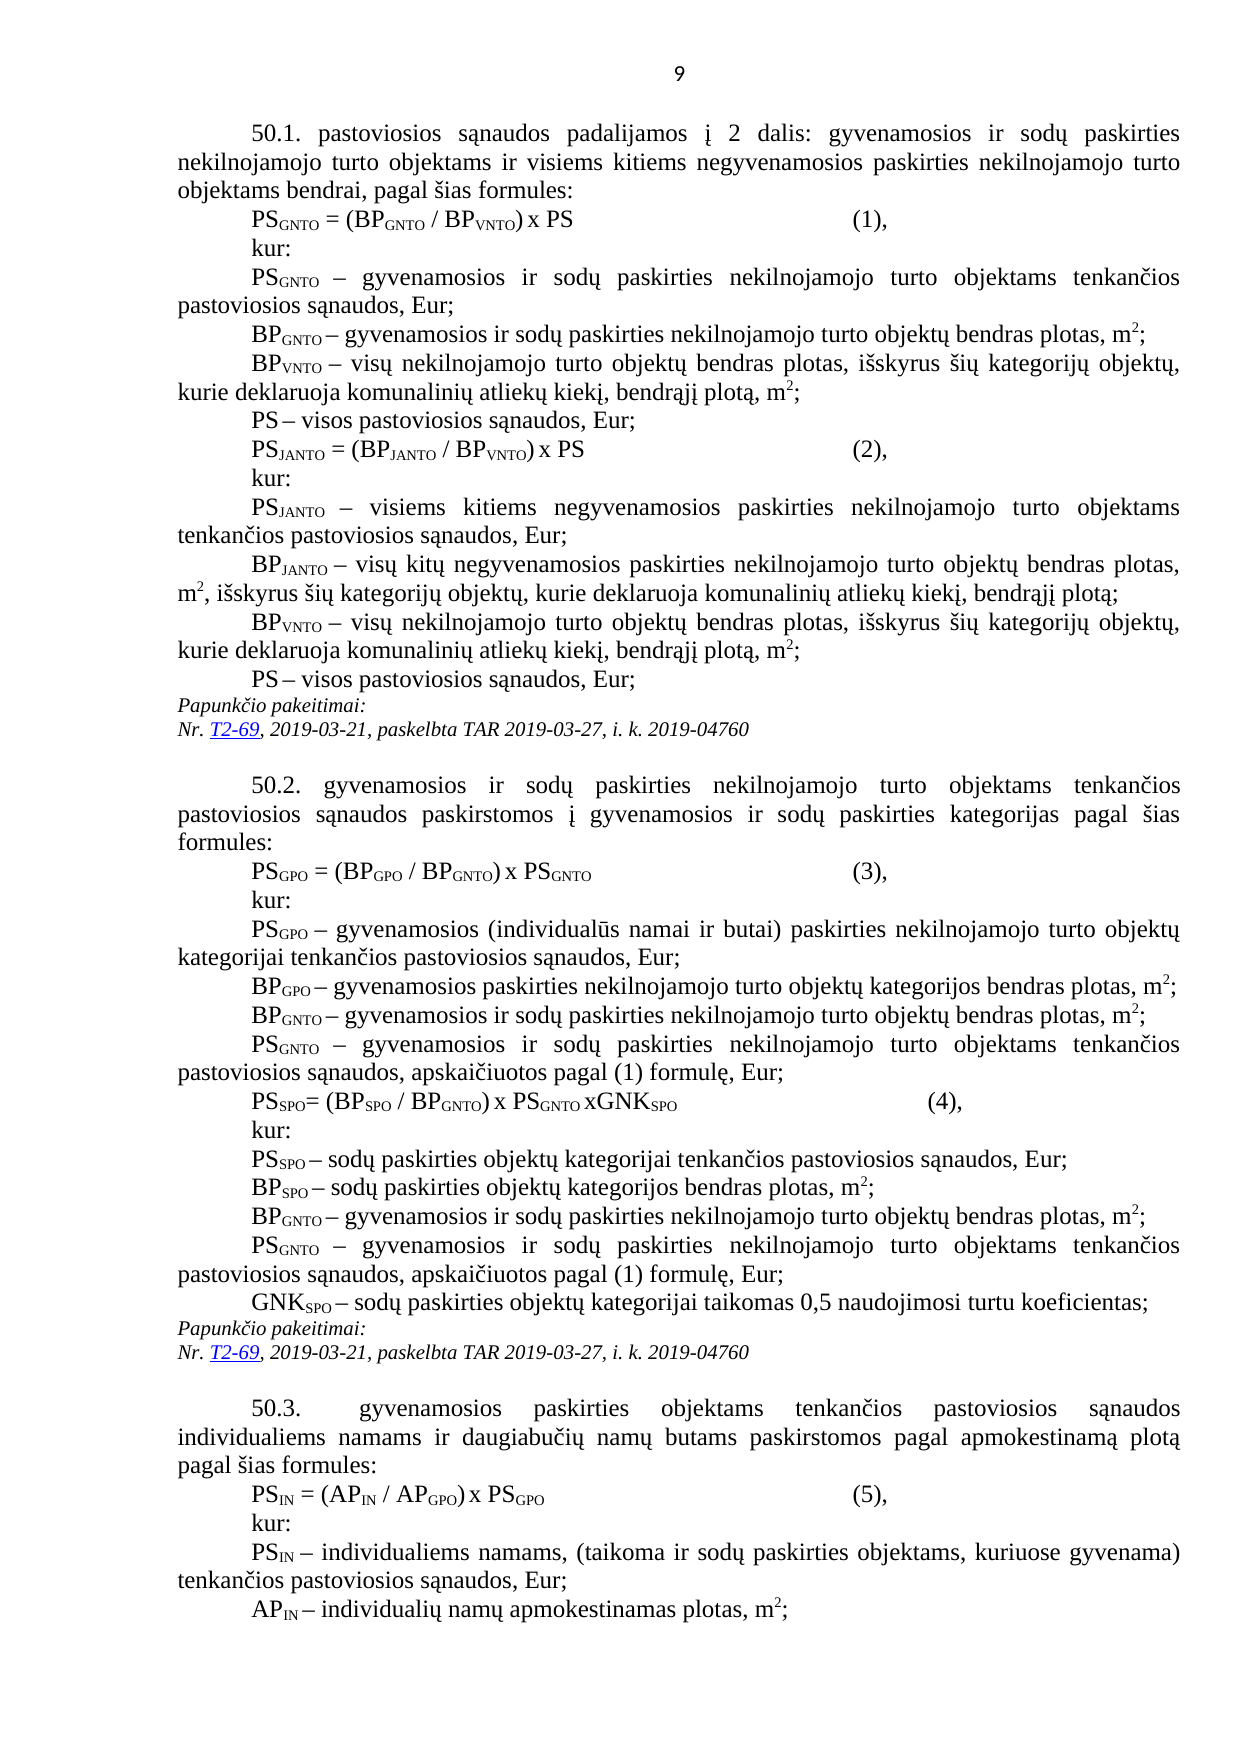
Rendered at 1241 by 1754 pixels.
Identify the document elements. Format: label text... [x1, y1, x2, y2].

text PSJANTO – visiems kitiems negyvenamosios paskirties nekilnojamojo turto objektams tenkančios pastoviosios sąnaudos, Eur; [177, 492, 1181, 549]
text PSGPO – gyvenamosios (individualūs namai ir butai) paskirties nekilnojamojo turto objektų kategorijai tenkančios pastoviosios sąnaudos, Eur; [177, 914, 1181, 971]
text BPGPO – gyvenamosios paskirties nekilnojamojo turto objektų kategorijos bendras plotas, m2; [177, 971, 1181, 1000]
text PSGNTO – gyvenamosios ir sodų paskirties nekilnojamojo turto objektams tenkančios pastoviosios sąnaudos, Eur; [177, 262, 1181, 319]
text kur: [177, 1115, 1181, 1144]
text BPGNTO – gyvenamosios ir sodų paskirties nekilnojamojo turto objektų bendras plotas, m2; [177, 1000, 1181, 1029]
text PSJANTO = (BPJANTO / BPVNTO) x PS (2), [177, 434, 1181, 463]
text PSGNTO – gyvenamosios ir sodų paskirties nekilnojamojo turto objektams tenkančios pastoviosios sąnaudos, apskaičiuotos pagal (1) formulę, Eur; [177, 1029, 1181, 1086]
text APIN – individualių namų apmokestinamas plotas, m2; [177, 1594, 1181, 1623]
text BPSPO – sodų paskirties objektų kategorijos bendras plotas, m2; [177, 1172, 1181, 1201]
text PSGPO = (BPGPO / BPGNTO) x PSGNTO (3), [177, 856, 1181, 885]
text PSIN – individualiems namams, (taikoma ir sodų paskirties objektams, kuriuose gyvenama) tenkančios pastoviosios sąnaudos, Eur; [177, 1537, 1181, 1594]
text 50.2. gyvenamosios ir sodų paskirties nekilnojamojo turto objektams tenkančios pastoviosios sąnaudos paskirstomos į gyvenamosios ir sodų paskirties kategorijas pagal šias formules: [177, 770, 1181, 856]
text kur: [177, 885, 1181, 914]
text Papunkčio pakeitimai: [177, 1316, 1181, 1340]
text PSGNTO = (BPGNTO / BPVNTO) x PS (1), [177, 204, 1181, 233]
text PSIN = (APIN / APGPO) x PSGPO (5), [177, 1479, 1181, 1508]
text BPGNTO – gyvenamosios ir sodų paskirties nekilnojamojo turto objektų bendras plotas, m2; [177, 319, 1181, 348]
text BPVNTO – visų nekilnojamojo turto objektų bendras plotas, išskyrus šių kategorijų objektų, kurie deklaruoja komunalinių atliekų kiekį, bendrąjį plotą, m2; [177, 348, 1181, 406]
text BPVNTO – visų nekilnojamojo turto objektų bendras plotas, išskyrus šių kategorijų objektų, kurie deklaruoja komunalinių atliekų kiekį, bendrąjį plotą, m2; [177, 607, 1181, 664]
text 50.1. pastoviosios sąnaudos padalijamos į 2 dalis: gyvenamosios ir sodų paskirties nekilnojamojo turto objektams ir visiems kitiems negyvenamosios paskirties nekilnojamojo turto objektams bendrai, pagal šias formules: [177, 118, 1181, 204]
text PSGNTO – gyvenamosios ir sodų paskirties nekilnojamojo turto objektams tenkančios pastoviosios sąnaudos, apskaičiuotos pagal (1) formulę, Eur; [177, 1230, 1181, 1287]
text PSSPO – sodų paskirties objektų kategorijai tenkančios pastoviosios sąnaudos, Eur; [177, 1144, 1181, 1172]
text kur: [177, 1508, 1181, 1537]
text PS – visos pastoviosios sąnaudos, Eur; [177, 664, 1181, 693]
text Nr. T2-69, 2019-03-21, paskelbta TAR 2019-03-27, i. k. 2019-04760 [177, 717, 1181, 741]
text PS – visos pastoviosios sąnaudos, Eur; [177, 406, 1181, 434]
text kur: [177, 233, 1181, 262]
text Papunkčio pakeitimai: [177, 693, 1181, 717]
text Nr. T2-69, 2019-03-21, paskelbta TAR 2019-03-27, i. k. 2019-04760 [177, 1340, 1181, 1364]
text kur: [177, 463, 1181, 492]
text BPJANTO – visų kitų negyvenamosios paskirties nekilnojamojo turto objektų bendras plotas, m2, išskyrus šių kategorijų objektų, kurie deklaruoja komunalinių atliekų kiekį, bendrąjį plotą; [177, 549, 1181, 607]
text GNKSPO – sodų paskirties objektų kategorijai taikomas 0,5 naudojimosi turtu koeficientas; [177, 1287, 1181, 1316]
text PSSPO= (BPSPO / BPGNTO) x PSGNTO xGNKSPO (4), [177, 1086, 1181, 1115]
text BPGNTO – gyvenamosios ir sodų paskirties nekilnojamojo turto objektų bendras plotas, m2; [177, 1201, 1181, 1230]
text 50.3. gyvenamosios paskirties objektams tenkančios pastoviosios sąnaudos individualiems namams ir daugiabučių namų butams paskirstomos pagal apmokestinamą plotą pagal šias formules: [177, 1393, 1181, 1479]
